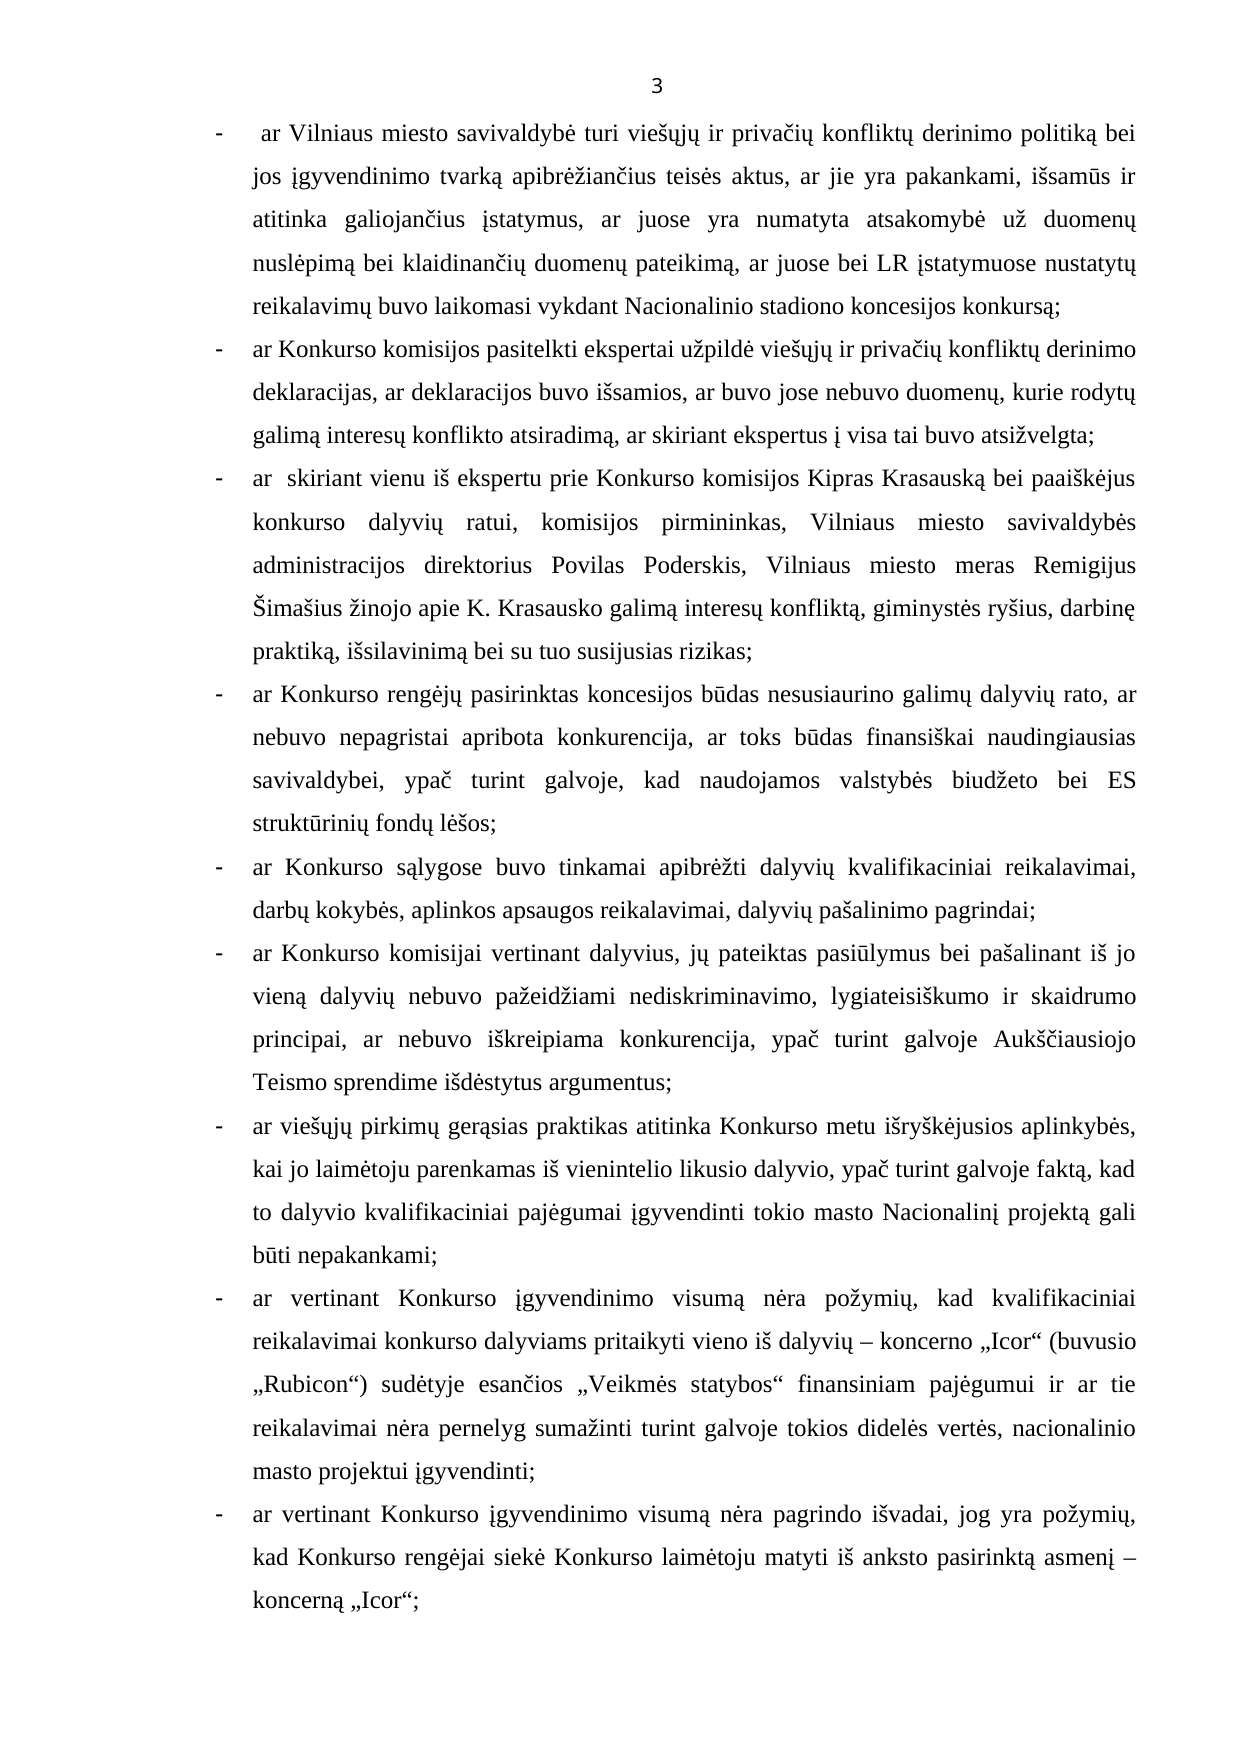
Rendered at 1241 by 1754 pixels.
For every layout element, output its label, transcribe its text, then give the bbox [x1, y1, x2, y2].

list ar Vilniaus miesto savivaldybė turi viešųjų ir privačių konfliktų derinimo politiką bei jos įgyvendinimo tvarką apibrėžiančius teisės aktus, ar jie yra pakankami, išsamūs ir atitinka galiojančius įstatymus, ar juose yra numatyta atsakomybė už duomenų nuslėpimą bei klaidinančių duomenų pateikimą, ar juose bei LR įstatymuose nustatytų reikalavimų buvo laikomasi vykdant Nacionalinio stadiono koncesijos konkursą; [215, 118, 1137, 319]
list ar skiriant vienu iš ekspertu prie Konkurso komisijos Kipras Krasauską bei paaiškėjus konkurso dalyvių ratui, komisijos pirmininkas, Vilniaus miesto savivaldybės administracijos direktorius Povilas Poderskis, Vilniaus miesto meras Remigijus Šimašius žinojo apie K. Krasausko galimą interesų konfliktą, giminystės ryšius, darbinę praktiką, išsilavinimą bei su tuo susijusias rizikas; [215, 463, 1137, 665]
list ar vertinant Konkurso įgyvendinimo visumą nėra pagrindo išvadai, jog yra požymių, kad Konkurso rengėjai siekė Konkurso laimėtoju matyti iš anksto pasirinktą asmenį – koncerną „Icor“; [215, 1499, 1137, 1614]
list ar Konkurso sąlygose buvo tinkamai apibrėžti dalyvių kvalifikaciniai reikalavimai, darbų kokybės, aplinkos apsaugos reikalavimai, dalyvių pašalinimo pagrindai; [215, 852, 1137, 924]
list ar Konkurso rengėjų pasirinktas koncesijos būdas nesusiaurino galimų dalyvių rato, ar nebuvo nepagristai apribota konkurencija, ar toks būdas finansiškai naudingiausias savivaldybei, ypač turint galvoje, kad naudojamos valstybės biudžeto bei ES struktūrinių fondų lėšos; [215, 679, 1137, 837]
list ar Konkurso komisijai vertinant dalyvius, jų pateiktas pasiūlymus bei pašalinant iš jo vieną dalyvių nebuvo pažeidžiami nediskriminavimo, lygiateisiškumo ir skaidrumo principai, ar nebuvo iškreipiama konkurencija, ypač turint galvoje Aukščiausiojo Teismo sprendime išdėstytus argumentus; [215, 938, 1137, 1096]
list ar Konkurso komisijos pasitelkti ekspertai užpildė viešųjų ir privačių konfliktų derinimo deklaracijas, ar deklaracijos buvo išsamios, ar buvo jose nebuvo duomenų, kurie rodytų galimą interesų konflikto atsiradimą, ar skiriant ekspertus į visa tai buvo atsižvelgta; [215, 334, 1137, 449]
list ar vertinant Konkurso įgyvendinimo visumą nėra požymių, kad kvalifikaciniai reikalavimai konkurso dalyviams pritaikyti vieno iš dalyvių – koncerno „Icor“ (buvusio „Rubicon“) sudėtyje esančios „Veikmės statybos“ finansiniam pajėgumui ir ar tie reikalavimai nėra pernelyg sumažinti turint galvoje tokios didelės vertės, nacionalinio masto projektui įgyvendinti; [215, 1283, 1137, 1484]
list ar viešųjų pirkimų gerąsias praktikas atitinka Konkurso metu išryškėjusios aplinkybės, kai jo laimėtoju parenkamas iš vienintelio likusio dalyvio, ypač turint galvoje faktą, kad to dalyvio kvalifikaciniai pajėgumai įgyvendinti tokio masto Nacionalinį projektą gali būti nepakankami; [215, 1111, 1137, 1269]
